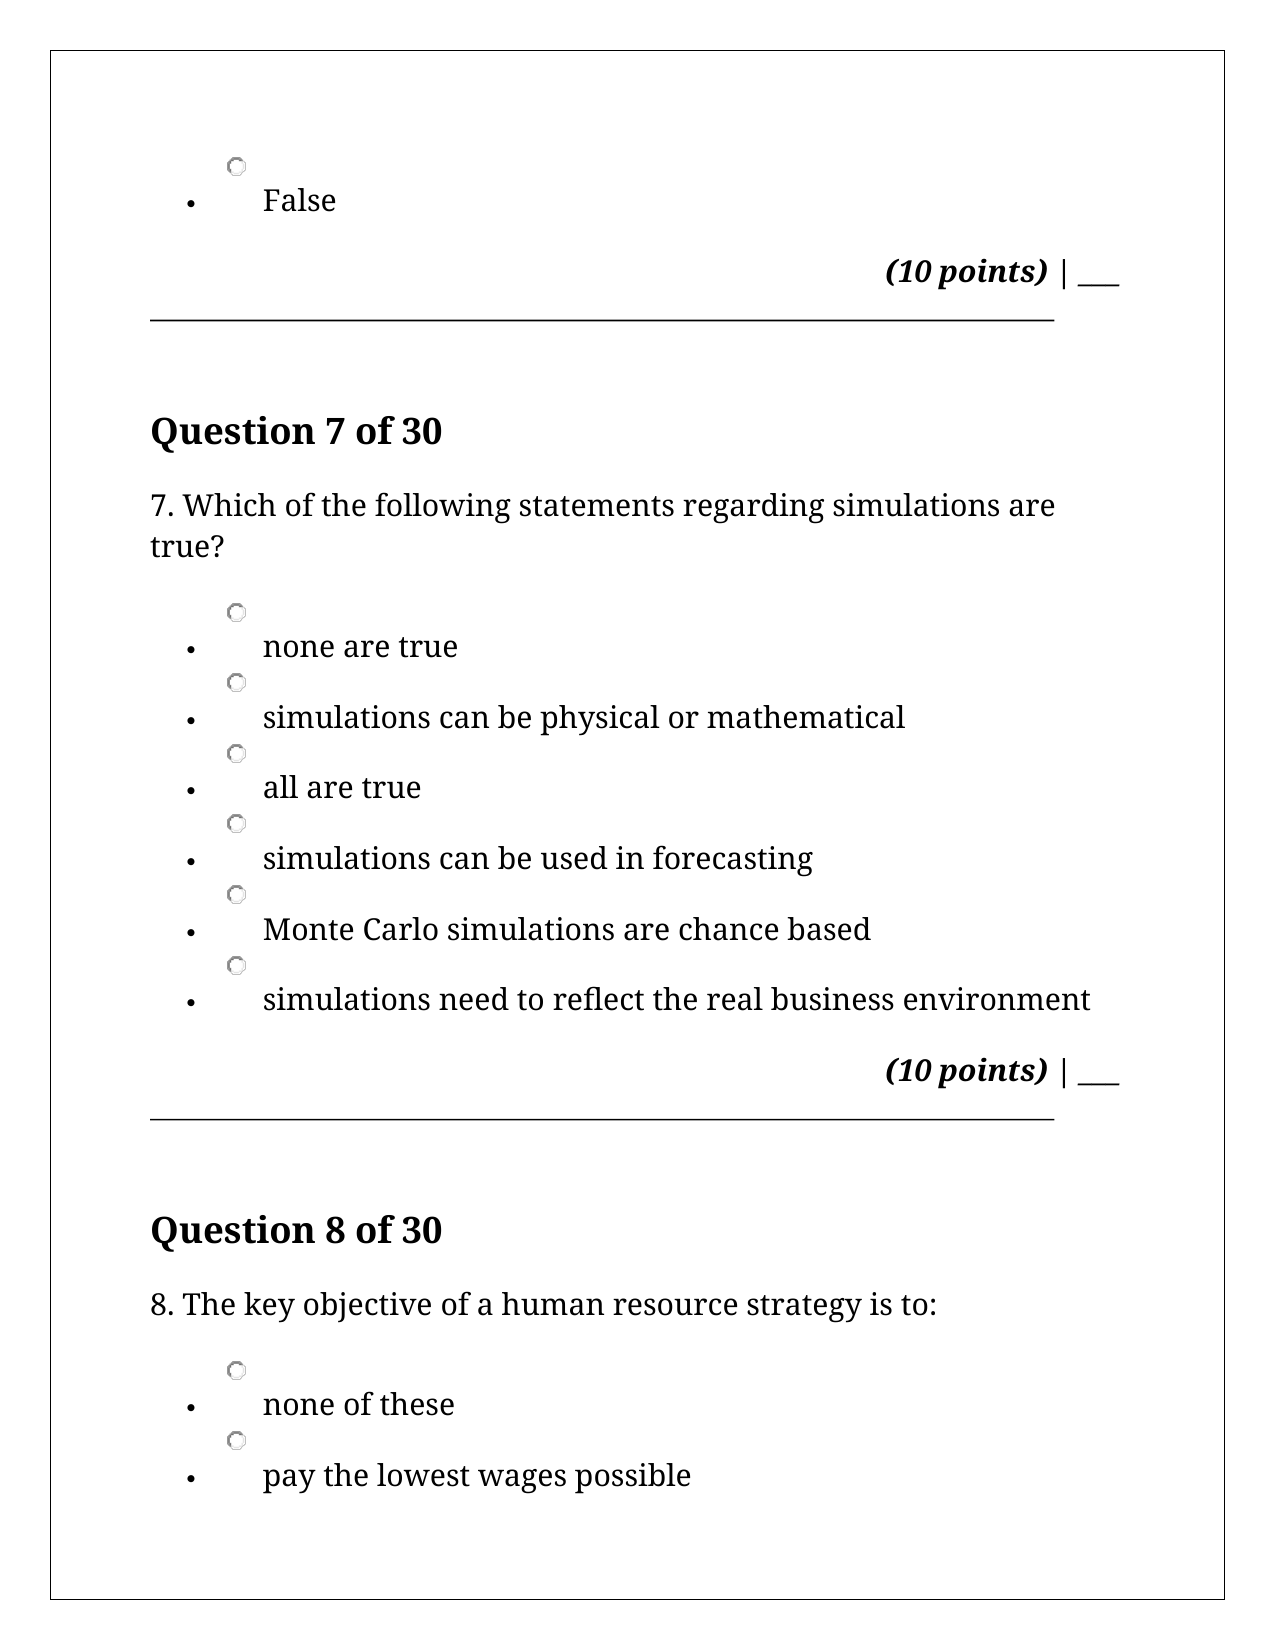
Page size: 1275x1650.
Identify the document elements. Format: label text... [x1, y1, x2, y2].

list Monte Carlo simulations are chance based [187, 878, 1125, 949]
text Question 7 of 30 [150, 406, 1125, 455]
text (10 points) | ___ [150, 1049, 1125, 1090]
list simulations can be physical or mathematical [187, 667, 1125, 737]
list none are true [187, 596, 1125, 667]
text 7. Which of the following statements regarding simulations are true? [150, 484, 1125, 567]
list False [187, 150, 1125, 221]
text Question 8 of 30 [150, 1205, 1125, 1254]
list simulations can be used in forecasting [187, 808, 1125, 878]
list simulations need to reflect the real business environment [187, 949, 1125, 1020]
text 8. The key objective of a human resource strategy is to: [150, 1283, 1125, 1325]
text (10 points) | ___ [150, 250, 1125, 291]
list pay the lowest wages possible [187, 1424, 1125, 1495]
list all are true [187, 737, 1125, 808]
list none of these [187, 1354, 1125, 1424]
